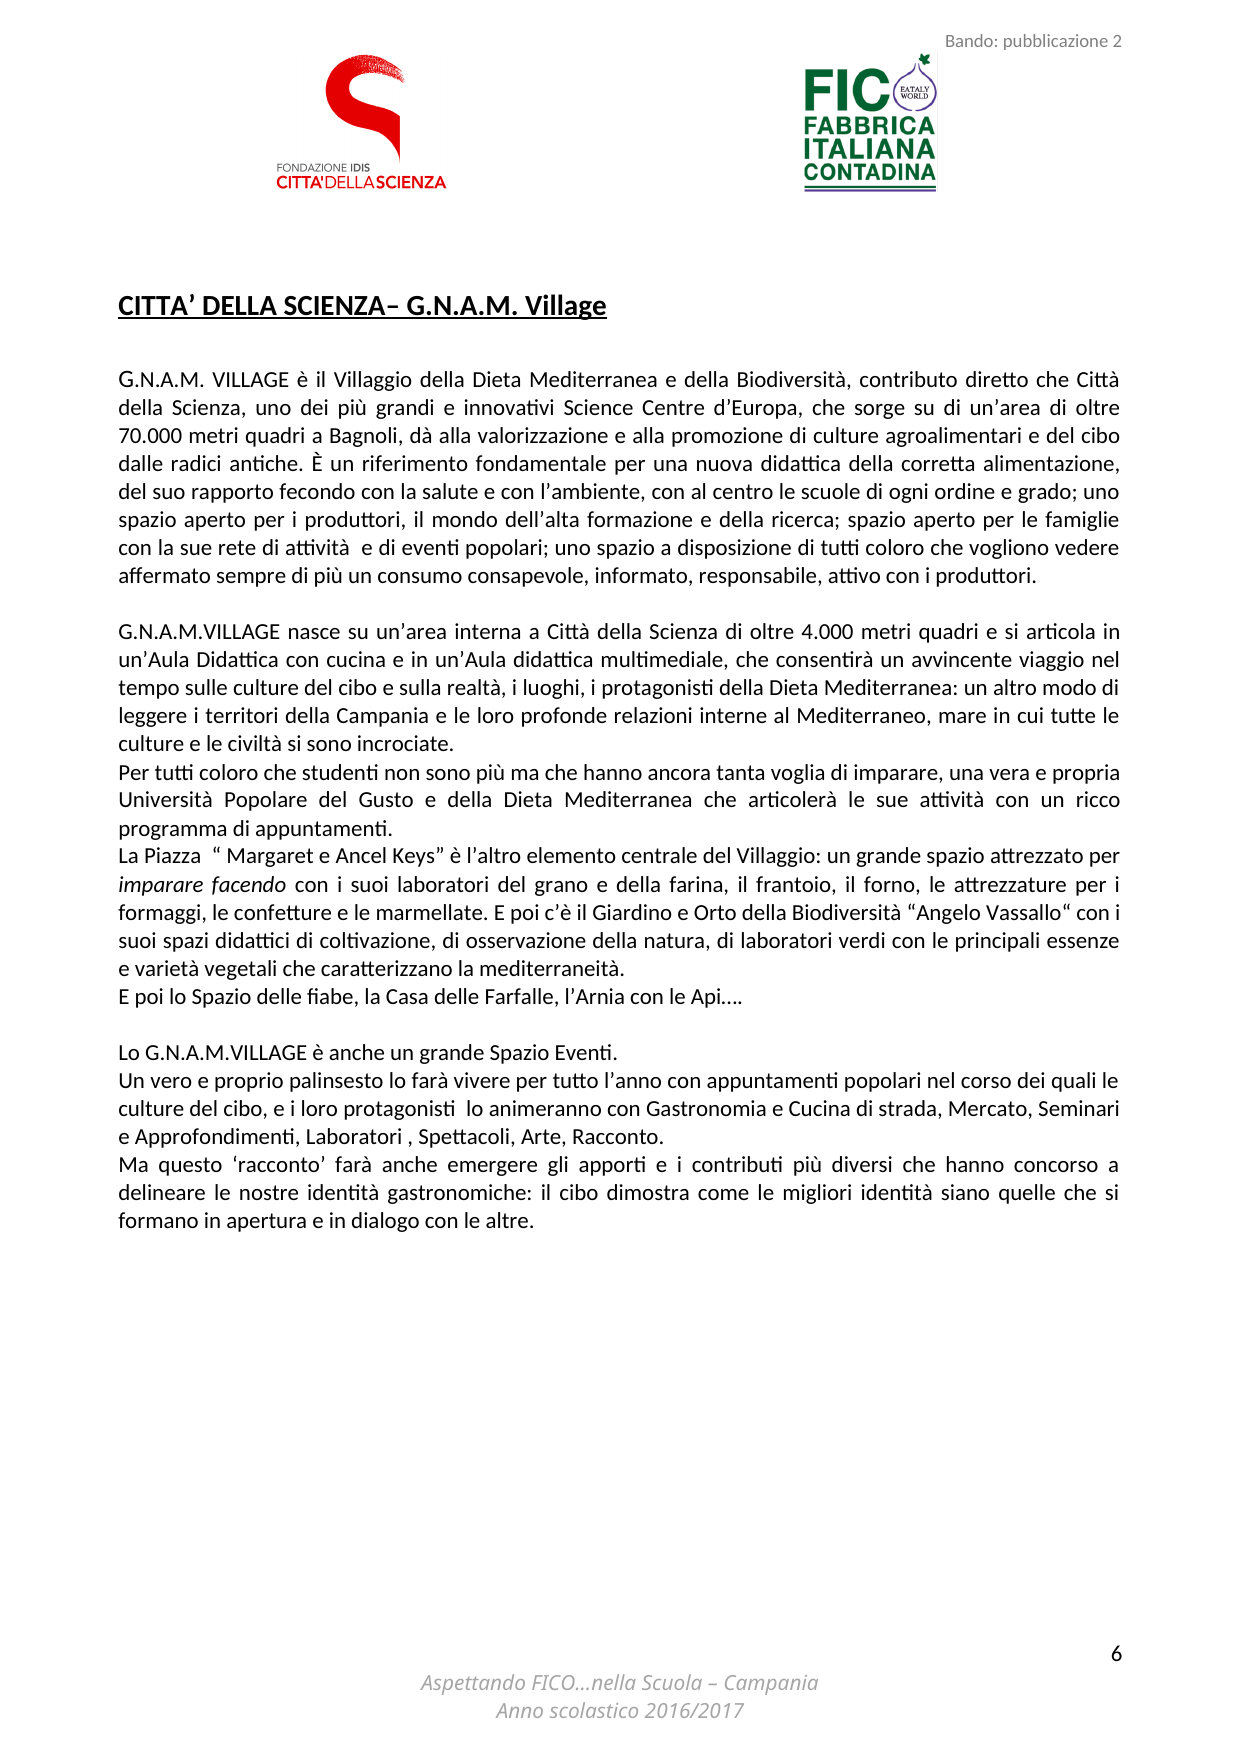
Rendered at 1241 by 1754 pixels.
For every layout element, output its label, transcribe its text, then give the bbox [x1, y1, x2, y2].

text La Piazza “ Margaret e Ancel Keys” è l’altro elemento centrale del Villaggio: un grande spazio attrezzato per imparare facendo con i suoi laboratori del grano e della farina, il frantoio, il forno, le attrezzature per i formaggi, le confetture e le marmellate. E poi c’è il Giardino e Orto della Biodiversità “Angelo Vassallo“ con i suoi spazi didattici di coltivazione, di osservazione della natura, di laboratori verdi con le principali essenze e varietà vegetali che caratterizzano la mediterraneità. [118, 842, 1122, 982]
text G.N.A.M. VILLAGE è il Villaggio della Dieta Mediterranea e della Biodiversità, contributo diretto che Città della Scienza, uno dei più grandi e innovativi Science Centre d’Europa, che sorge su di un’area di oltre quadri a Bagnoli, dà alla valorizzazione e alla promozione di culture agroalimentari e del cibo dalle radici antiche. È un riferimento fondamentale per una nuova didattica della corretta alimentazione, del suo rapporto fecondo con la salute e con l’ambiente, con al centro le scuole di ogni ordine e grado; uno spazio aperto per i produttori, il mondo dell’alta formazione e della ricerca; spazio aperto per le famiglie con la sue rete di attività e di eventi popolari; uno spazio a disposizione di tutti coloro che vogliono vedere affermato sempre di più un consumo consapevole, informato, responsabile, attivo con i produttori. [118, 363, 1122, 589]
text Ma questo ‘racconto’ farà anche emergere gli apporti e i contributi più diversi che hanno concorso a delineare le nostre identità gastronomiche: il cibo dimostra come le migliori identità siano quelle che si formano in apertura e in dialogo con le altre. [118, 1150, 1122, 1234]
picture [804, 52, 938, 192]
text Lo G.N.A.M.VILLAGE è anche un grande Spazio Eventi. [118, 1038, 1122, 1066]
text G.N.A.M.VILLAGE nasce su un’area interna a Città della Scienza di oltre 4.000 metri quadri e si articola in un’Aula Didattica con cucina e in un’Aula didattica multimediale, che consentirà un avvincente viaggio nel tempo sulle culture del cibo e sulla realtà, i luoghi, i protagonisti della Dieta Mediterranea: un altro modo di leggere i territori della Campania e le loro profonde relazioni interne al Mediterraneo, mare in cui tutte le culture e le civiltà si sono incrociate. [118, 617, 1122, 758]
text E poi lo Spazio delle fiabe, la Casa delle Farfalle, l’Arnia con le Api…. [118, 982, 1122, 1010]
text CITTA’ DELLA SCIENZA– G.N.A.M. Village [118, 287, 1122, 322]
picture [276, 52, 447, 193]
text Per tutti coloro che studenti non sono più ma che hanno ancora tanta voglia di imparare, una vera e propria Università Popolare del Gusto e della Dieta Mediterranea che articolerà le sue attività con un ricco programma di appuntamenti. [118, 758, 1122, 842]
text Un vero e proprio palinsesto lo farà vivere per tutto l’anno con appuntamenti popolari nel corso dei quali le culture del cibo, e i loro protagonisti lo animeranno con Gastronomia e Cucina di strada, Mercato, Seminari e Approfondimenti, Laboratori , Spettacoli, Arte, Racconto. [118, 1066, 1122, 1150]
